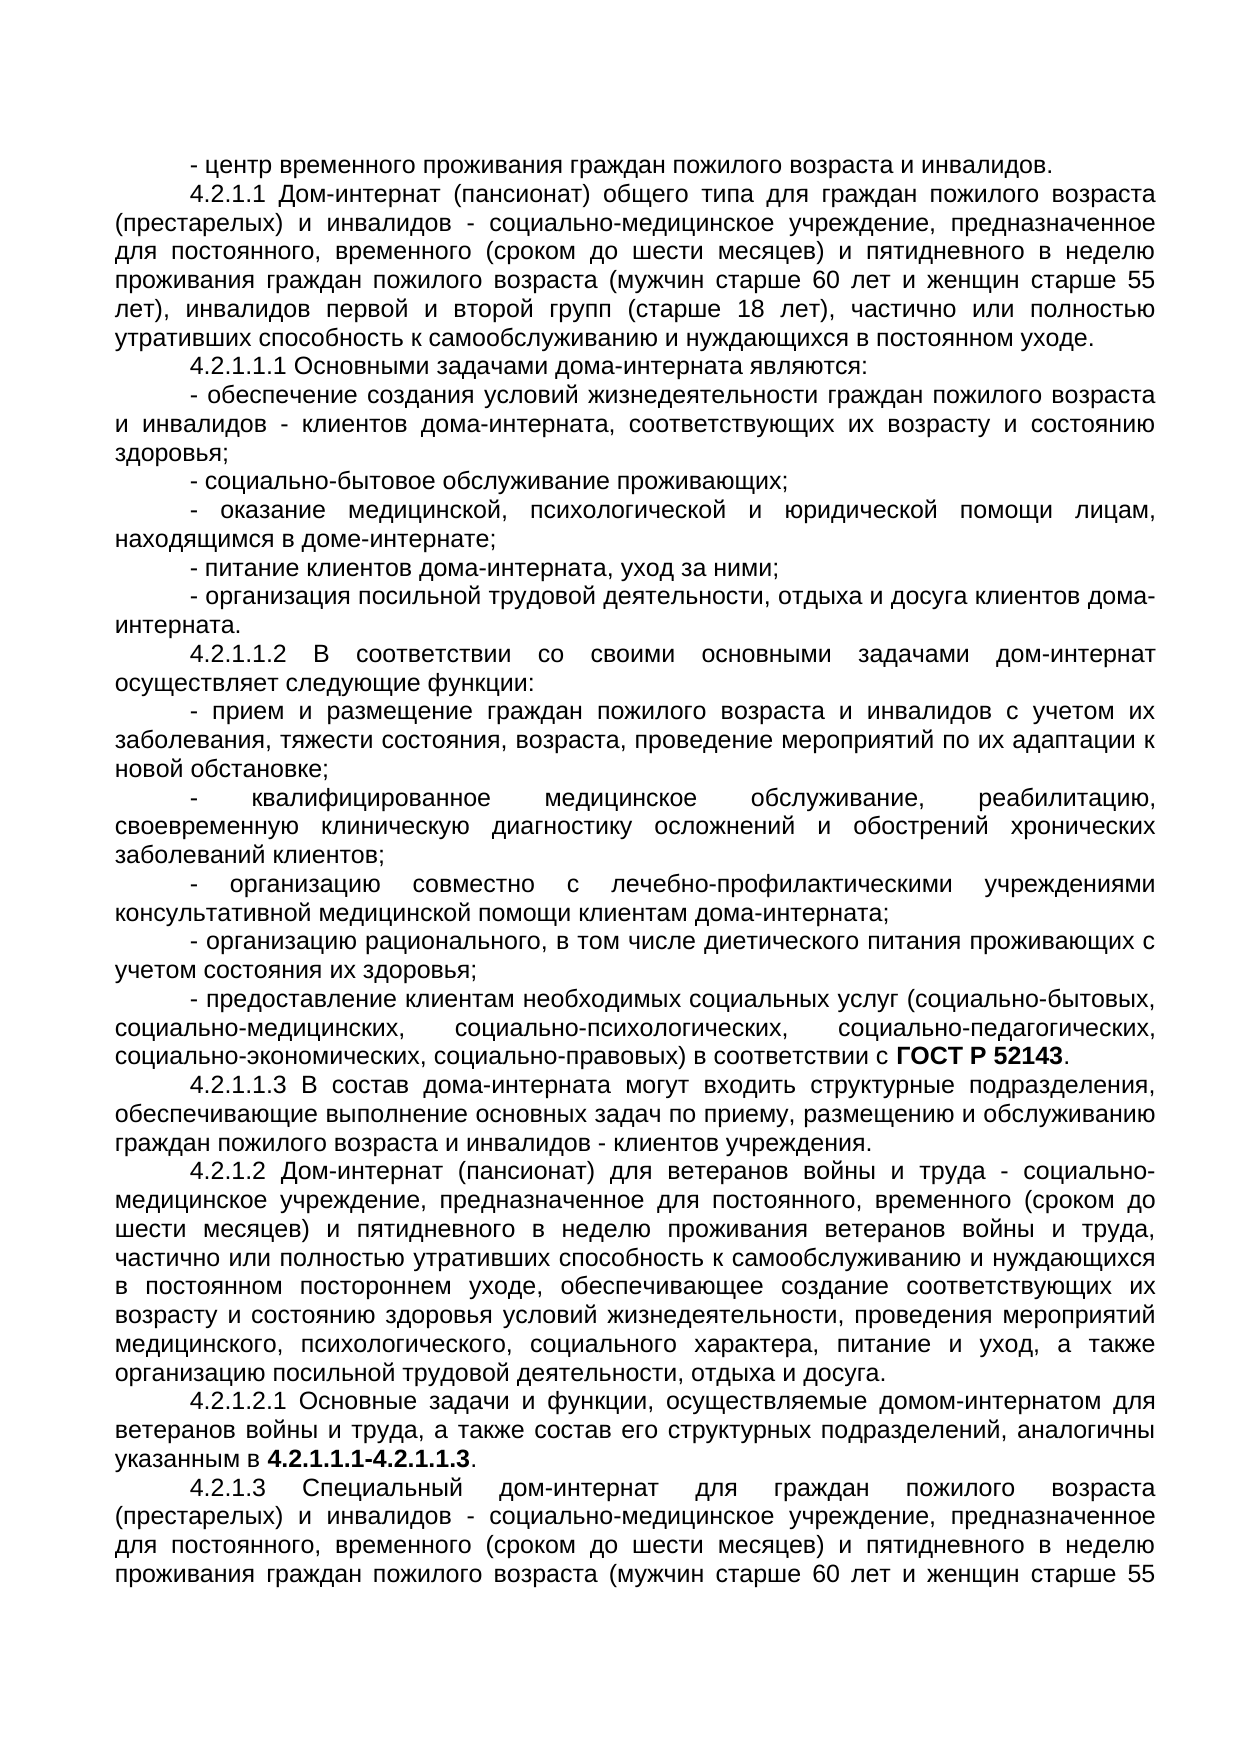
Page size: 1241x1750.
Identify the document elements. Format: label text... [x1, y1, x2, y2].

text - организация посильной трудовой деятельности, отдыха и досуга клиентов дома-интерната. [114, 581, 1157, 639]
text - социально-бытовое обслуживание проживающих; [114, 466, 1157, 495]
text - обеспечение создания условий жизнедеятельности граждан пожилого возраста и инвалидов - клиентов дома-интерната, соответствующих их возрасту и состоянию здоровья; [114, 380, 1157, 466]
text 4.2.1.1.2 В соответствии со своими основными задачами дом-интернат осуществляет следующие функции: [114, 639, 1157, 696]
text 4.2.1.1.3 В состав дома-интерната могут входить структурные подразделения, обеспечивающие выполнение основных задач по приему, размещению и обслуживанию граждан пожилого возраста и инвалидов - клиентов учреждения. [114, 1070, 1157, 1156]
text - организацию рационального, в том числе диетического питания проживающих с учетом состояния их здоровья; [114, 926, 1157, 984]
text - предоставление клиентам необходимых социальных услуг (социально-бытовых, социально-медицинских, социально-психологических, социально-педагогических, социально-экономических, социально-правовых) в соответствии с ГОСТ Р 52143. [114, 984, 1157, 1070]
text - организацию совместно с лечебно-профилактическими учреждениями консультативной медицинской помощи клиентам дома-интерната; [114, 869, 1157, 926]
text - оказание медицинской, психологической и юридической помощи лицам, находящимся в доме-интернате; [114, 495, 1157, 552]
text - прием и размещение граждан пожилого возраста и инвалидов с учетом их заболевания, тяжести состояния, возраста, проведение мероприятий по их адаптации к новой обстановке; [114, 696, 1157, 782]
text 4.2.1.1.1 Основными задачами дома-интерната являются: [114, 351, 1157, 380]
text 4.2.1.2 Дом-интернат (пансионат) для ветеранов войны и труда - социально-медицинское учреждение, предназначенное для постоянного, временного (сроком до шести месяцев) и пятидневного в неделю проживания ветеранов войны и труда, частично или полностью утративших способность к самообслуживанию и нуждающихся в постоянном постороннем уходе, обеспечивающее создание соответствующих их возрасту и состоянию здоровья условий жизнедеятельности, проведения мероприятий медицинского, психологического, социального характера, питание и уход, а также организацию посильной трудовой деятельности, отдыха и досуга. [114, 1156, 1157, 1386]
text 4.2.1.1 Дом-интернат (пансионат) общего типа для граждан пожилого возраста (престарелых) и инвалидов - социально-медицинское учреждение, предназначенное для постоянного, временного (сроком до шести месяцев) и пятидневного в неделю проживания граждан пожилого возраста (мужчин старше 60 лет и женщин старше 55 лет), инвалидов первой и второй групп (старше 18 лет), частично или полностью утративших способность к самообслуживанию и нуждающихся в постоянном уходе. [114, 179, 1157, 351]
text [114, 1472, 1157, 1587]
text 4.2.1.2.1 Основные задачи и функции, осуществляемые домом-интернатом для ветеранов войны и труда, а также состав его структурных подразделений, аналогичны указанным в 4.2.1.1.1-4.2.1.1.3. [114, 1386, 1157, 1472]
text - питание клиентов дома-интерната, уход за ними; [114, 552, 1157, 581]
text - квалифицированное медицинское обслуживание, реабилитацию, своевременную клиническую диагностику осложнений и обострений хронических заболеваний клиентов; [114, 782, 1157, 869]
text - центр временного проживания граждан пожилого возраста и инвалидов. [114, 150, 1157, 179]
